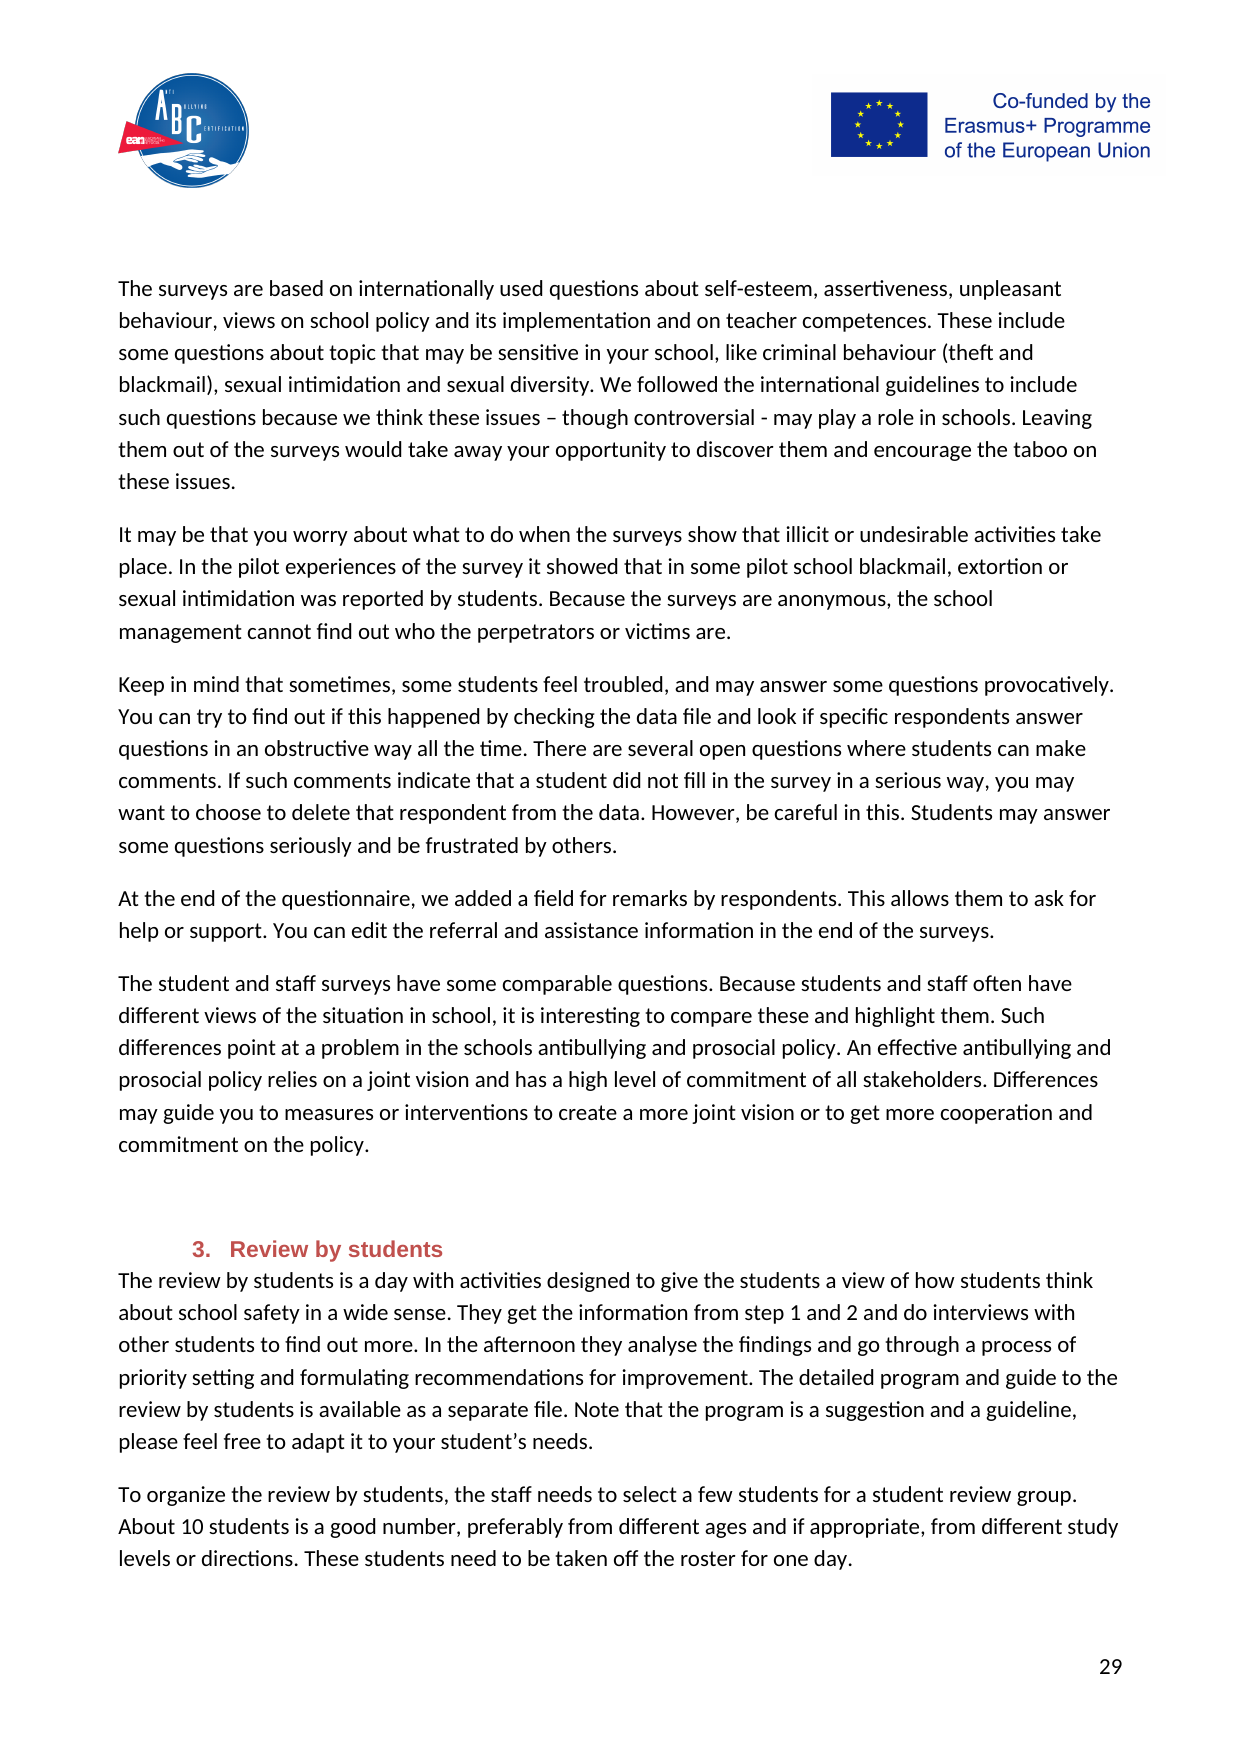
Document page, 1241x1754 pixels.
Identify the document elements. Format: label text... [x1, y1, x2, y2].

text The review by students is a day with activities designed to give the students a view of how students think about school safety in a wide sense. They get the information from step 1 and 2 and do interviews with other students to find out more. In the afternoon they analyse the findings and go through a process of priority setting and formulating recommendations for improvement. The detailed program and guide to the review by students is available as a separate file. Note that the program is a suggestion and a guideline, please feel free to adapt it to your student’s needs. [118, 1266, 1122, 1455]
text The student and staff surveys have some comparable questions. Because students and staff often have different views of the situation in school, it is interesting to compare these and highlight them. Such differences point at a problem in the schools antibullying and prosocial policy. An effective antibullying and prosocial policy relies on a joint vision and has a high level of commitment of all stakeholders. Differences may guide you to measures or interventions to create a more joint vision or to get more cooperation and commitment on the policy. [118, 969, 1122, 1158]
text Keep in mind that sometimes, some students feel troubled, and may answer some questions provocatively. You can try to find out if this happened by checking the data file and look if specific respondents answer questions in an obstructive way all the time. There are several open questions where students can make comments. If such comments indicate that a student did not fill in the survey in a serious way, you may want to choose to delete that respondent from the data. However, be careful in this. Students may answer some questions seriously and be frustrated by others. [118, 670, 1122, 859]
picture [118, 73, 250, 188]
subtitle Review by students [192, 1236, 1122, 1262]
text It may be that you worry about what to do when the surveys show that illicit or undesirable activities take place. In the pilot experiences of the survey it showed that in some pilot school blackmail, extortion or sexual intimidation was reported by students. Because the surveys are anonymous, the school management cannot find out who the perpetrators or victims are. [118, 520, 1122, 645]
picture [811, 74, 1167, 176]
text To organize the review by students, the staff needs to select a few students for a student review group. About 10 students is a good number, preferably from different ages and if appropriate, from different study levels or directions. These students need to be taken off the roster for one day. [118, 1480, 1122, 1572]
text The surveys are based on internationally used questions about self-esteem, assertiveness, unpleasant behaviour, views on school policy and its implementation and on teacher competences. These include some questions about topic that may be sensitive in your school, like criminal behaviour (theft and blackmail), sexual intimidation and sexual diversity. We followed the international guidelines to include such questions because we think these issues – though controversial - may play a role in schools. Leaving them out of the surveys would take away your opportunity to discover them and encourage the taboo on these issues. [118, 274, 1122, 495]
text At the end of the questionnaire, we added a field for remarks by respondents. This allows them to ask for help or support. You can edit the referral and assistance information in the end of the surveys. [118, 884, 1122, 944]
